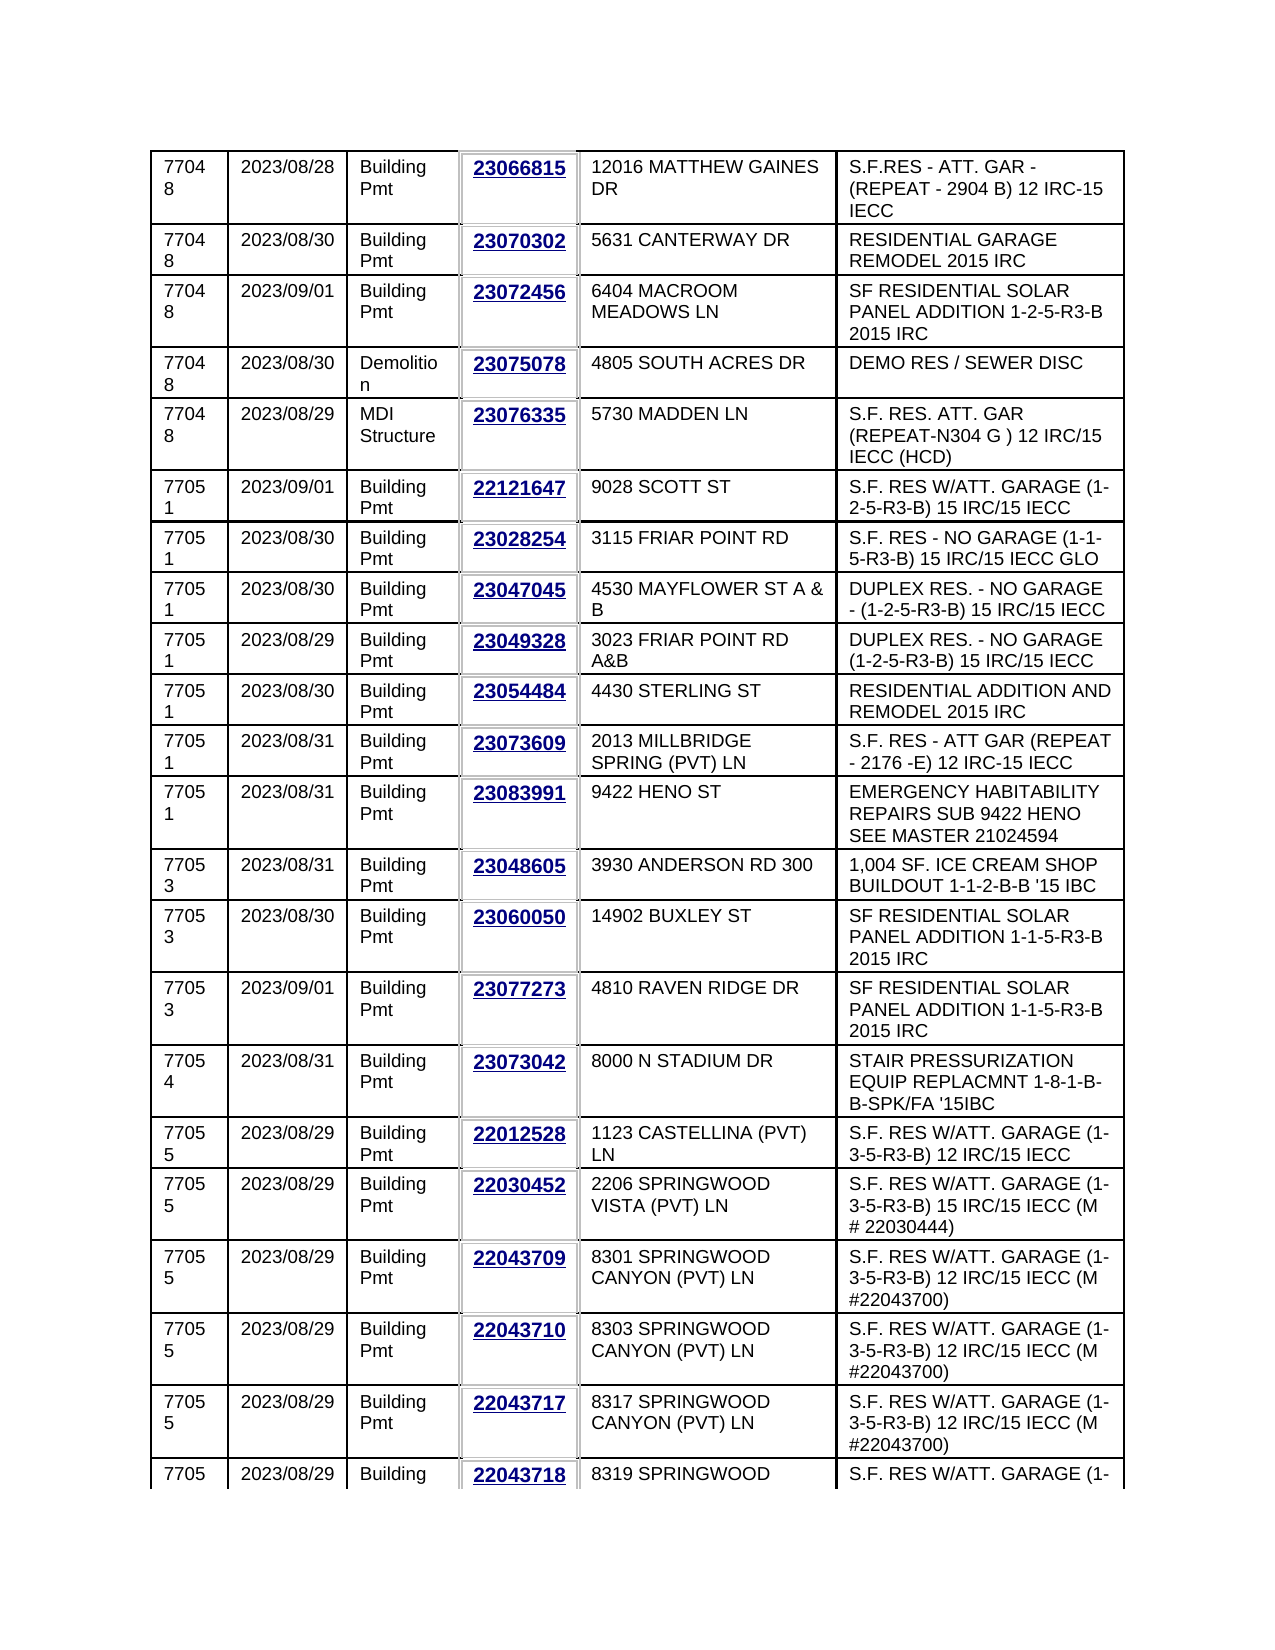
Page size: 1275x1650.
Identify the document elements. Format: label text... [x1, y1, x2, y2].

table_cell S.F. RES W/ATT. GARAGE (1-3-5-R3-B) 15 IRC/15 IECC (M # 22030444) [838, 1169, 1123, 1239]
table_cell 2023/08/30 [229, 675, 346, 724]
table_cell 23049328 [463, 627, 576, 673]
table_cell Building Pmt [348, 152, 458, 222]
table_cell 77051 [152, 675, 227, 724]
table_cell 2023/08/31 [229, 1046, 346, 1116]
table_cell 5730 MADDEN LN [581, 399, 835, 469]
table_cell S.F. RES W/ATT. GARAGE (1-3-5-R3-B) 12 IRC/15 IECC (M #22043700) [838, 1241, 1123, 1312]
table_cell SF RESIDENTIAL SOLAR PANEL ADDITION 1-1-5-R3-B 2015 IRC [838, 901, 1123, 971]
table_cell 77053 [152, 850, 227, 898]
table_cell 3930 ANDERSON RD 300 [581, 850, 835, 898]
table_cell Building Pmt [348, 1118, 458, 1167]
table_cell 77051 [152, 573, 227, 622]
table_cell 2023/08/29 [229, 1459, 346, 1489]
table_cell Demolition [348, 348, 458, 397]
table_cell 22121647 [463, 474, 576, 520]
table_cell SF RESIDENTIAL SOLAR PANEL ADDITION 1-1-5-R3-B 2015 IRC [838, 973, 1123, 1043]
table_cell S.F. RES W/ATT. GARAGE (1-2-5-R3-B) 15 IRC/15 IECC [838, 471, 1123, 520]
table_cell 77053 [152, 973, 227, 1043]
table_cell Building Pmt [348, 1241, 458, 1312]
table_cell 77051 [152, 523, 227, 571]
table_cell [838, 1386, 1123, 1457]
table_cell 77053 [152, 901, 227, 971]
table_cell 77051 [152, 777, 227, 847]
table_cell 77055 [152, 1459, 227, 1489]
table_cell 23028254 [463, 525, 576, 571]
table_cell 23073609 [463, 729, 576, 775]
table_cell 23083991 [463, 780, 576, 847]
table_cell 2023/08/29 [229, 399, 346, 469]
table_cell 2023/09/01 [229, 471, 346, 520]
table_cell EMERGENCY HABITABILITY REPAIRS SUB 9422 HENO SEE MASTER 21024594 [838, 777, 1123, 847]
table_cell 2023/08/29 [229, 1118, 346, 1167]
table_cell Building Pmt [348, 675, 458, 724]
table_cell Building Pmt [348, 1386, 458, 1457]
table_cell S.F. RES - ATT GAR (REPEAT - 2176 -E) 12 IRC-15 IECC [838, 726, 1123, 775]
table_cell 77055 [152, 1169, 227, 1239]
table_cell 9422 HENO ST [581, 777, 835, 847]
table_cell 2023/08/30 [229, 225, 346, 273]
table_cell 77051 [152, 726, 227, 775]
table_cell Building Pmt [348, 471, 458, 520]
table_cell 2023/08/31 [229, 777, 346, 847]
table_cell S.F. RES W/ATT. GARAGE (1-3-5-R3-B) 12 IRC/15 IECC (M #22043700) [838, 1314, 1123, 1384]
table_cell 22012528 [463, 1121, 576, 1167]
table_cell 23075078 [463, 351, 576, 397]
table_cell 5631 CANTERWAY DR [581, 225, 835, 273]
table_cell MDI Structure [348, 399, 458, 469]
table_cell SF RESIDENTIAL SOLAR PANEL ADDITION 1-2-5-R3-B 2015 IRC [838, 276, 1123, 346]
table_cell 23066815 [463, 155, 576, 222]
table_cell 77055 [152, 1386, 227, 1457]
table_cell 77048 [152, 152, 227, 222]
table_cell 2023/08/30 [229, 523, 346, 571]
table_cell 23048605 [463, 852, 576, 898]
table_cell S.F. RES - NO GARAGE (1-1-5-R3-B) 15 IRC/15 IECC GLO [838, 523, 1123, 571]
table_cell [581, 1459, 835, 1489]
table_cell RESIDENTIAL ADDITION AND REMODEL 2015 IRC [838, 675, 1123, 724]
table_cell 77051 [152, 471, 227, 520]
table_cell 2023/08/30 [229, 348, 346, 397]
table_cell 77055 [152, 1118, 227, 1167]
table_cell 22043717 [463, 1389, 576, 1457]
table_cell 14902 BUXLEY ST [581, 901, 835, 971]
table_cell Building Pmt [348, 1459, 458, 1489]
table_cell 23072456 [463, 278, 576, 346]
table_cell 23073042 [463, 1048, 576, 1116]
table_cell Building Pmt [348, 624, 458, 673]
table_cell 2023/08/31 [229, 850, 346, 898]
table_cell 2013 MILLBRIDGE SPRING (PVT) LN [581, 726, 835, 775]
table_cell 2023/08/29 [229, 1241, 346, 1312]
table_cell 8301 SPRINGWOOD CANYON (PVT) LN [581, 1241, 835, 1312]
table_cell 22030452 [463, 1172, 576, 1239]
table_cell 8303 SPRINGWOOD CANYON (PVT) LN [581, 1314, 835, 1384]
table_cell 3115 FRIAR POINT RD [581, 523, 835, 571]
table_cell 23054484 [463, 678, 576, 724]
table_cell Building Pmt [348, 777, 458, 847]
table_cell Building Pmt [348, 1314, 458, 1384]
table_cell Building Pmt [348, 901, 458, 971]
table_cell 1,004 SF. ICE CREAM SHOP BUILDOUT 1-1-2-B-B '15 IBC [838, 850, 1123, 898]
table_cell 2023/09/01 [229, 276, 346, 346]
table_cell 23060050 [463, 903, 576, 971]
table_cell 77051 [152, 624, 227, 673]
table_cell 23077273 [463, 976, 576, 1043]
table_cell Building Pmt [348, 573, 458, 622]
table_cell 4810 RAVEN RIDGE DR [581, 973, 835, 1043]
table_cell 2023/08/29 [229, 624, 346, 673]
table_cell 22043709 [463, 1244, 576, 1312]
table_cell 77048 [152, 399, 227, 469]
table_cell Building Pmt [348, 726, 458, 775]
table_cell Building Pmt [348, 973, 458, 1043]
table_cell S.F. RES W/ATT. GARAGE (1-3-5-R3-B) 12 IRC/15 IECC [838, 1118, 1123, 1167]
table_cell Building Pmt [348, 225, 458, 273]
table_cell 2023/08/30 [229, 901, 346, 971]
table_cell STAIR PRESSURIZATION EQUIP REPLACMNT 1-8-1-B-B-SPK/FA '15IBC [838, 1046, 1123, 1116]
table_cell Building Pmt [348, 1046, 458, 1116]
table_cell DUPLEX RES. - NO GARAGE (1-2-5-R3-B) 15 IRC/15 IECC [838, 624, 1123, 673]
table_cell 9028 SCOTT ST [581, 471, 835, 520]
table_cell DEMO RES / SEWER DISC [838, 348, 1123, 397]
table_cell 2023/09/01 [229, 973, 346, 1043]
table_cell 77055 [152, 1241, 227, 1312]
table_cell 2023/08/29 [229, 1314, 346, 1384]
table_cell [838, 1459, 1123, 1489]
table_cell S.F. RES. ATT. GAR (REPEAT-N304 G ) 12 IRC/15 IECC (HCD) [838, 399, 1123, 469]
table_cell Building Pmt [348, 523, 458, 571]
table_cell 2023/08/29 [229, 1386, 346, 1457]
table_cell Building Pmt [348, 850, 458, 898]
table_cell 77048 [152, 276, 227, 346]
table_cell S.F.RES - ATT. GAR - (REPEAT - 2904 B) 12 IRC-15 IECC [838, 152, 1123, 222]
table_cell 4430 STERLING ST [581, 675, 835, 724]
table_cell 22043718 [463, 1462, 576, 1489]
table_cell 2023/08/28 [229, 152, 346, 222]
table_cell Building Pmt [348, 276, 458, 346]
table_cell 77054 [152, 1046, 227, 1116]
table_cell 23070302 [463, 227, 576, 273]
table_cell 22043710 [463, 1317, 576, 1384]
table_cell 2206 SPRINGWOOD VISTA (PVT) LN [581, 1169, 835, 1239]
table_cell 23047045 [463, 576, 576, 622]
table_cell 77048 [152, 348, 227, 397]
table_cell 3023 FRIAR POINT RD A&B [581, 624, 835, 673]
table_cell RESIDENTIAL GARAGE REMODEL 2015 IRC [838, 225, 1123, 273]
table_cell 2023/08/30 [229, 573, 346, 622]
table_cell 1123 CASTELLINA (PVT) LN [581, 1118, 835, 1167]
table_cell 2023/08/31 [229, 726, 346, 775]
table_cell 2023/08/29 [229, 1169, 346, 1239]
table_cell DUPLEX RES. - NO GARAGE - (1-2-5-R3-B) 15 IRC/15 IECC [838, 573, 1123, 622]
table_cell 77048 [152, 225, 227, 273]
table_cell 6404 MACROOM MEADOWS LN [581, 276, 835, 346]
table_cell 8317 SPRINGWOOD CANYON (PVT) LN [581, 1386, 835, 1457]
table_cell 8000 N STADIUM DR [581, 1046, 835, 1116]
table_cell 4805 SOUTH ACRES DR [581, 348, 835, 397]
table_cell Building Pmt [348, 1169, 458, 1239]
table_cell 12016 MATTHEW GAINES DR [581, 152, 835, 222]
table_cell 4530 MAYFLOWER ST A & B [581, 573, 835, 622]
table_cell 23076335 [463, 402, 576, 469]
table_cell 77055 [152, 1314, 227, 1384]
